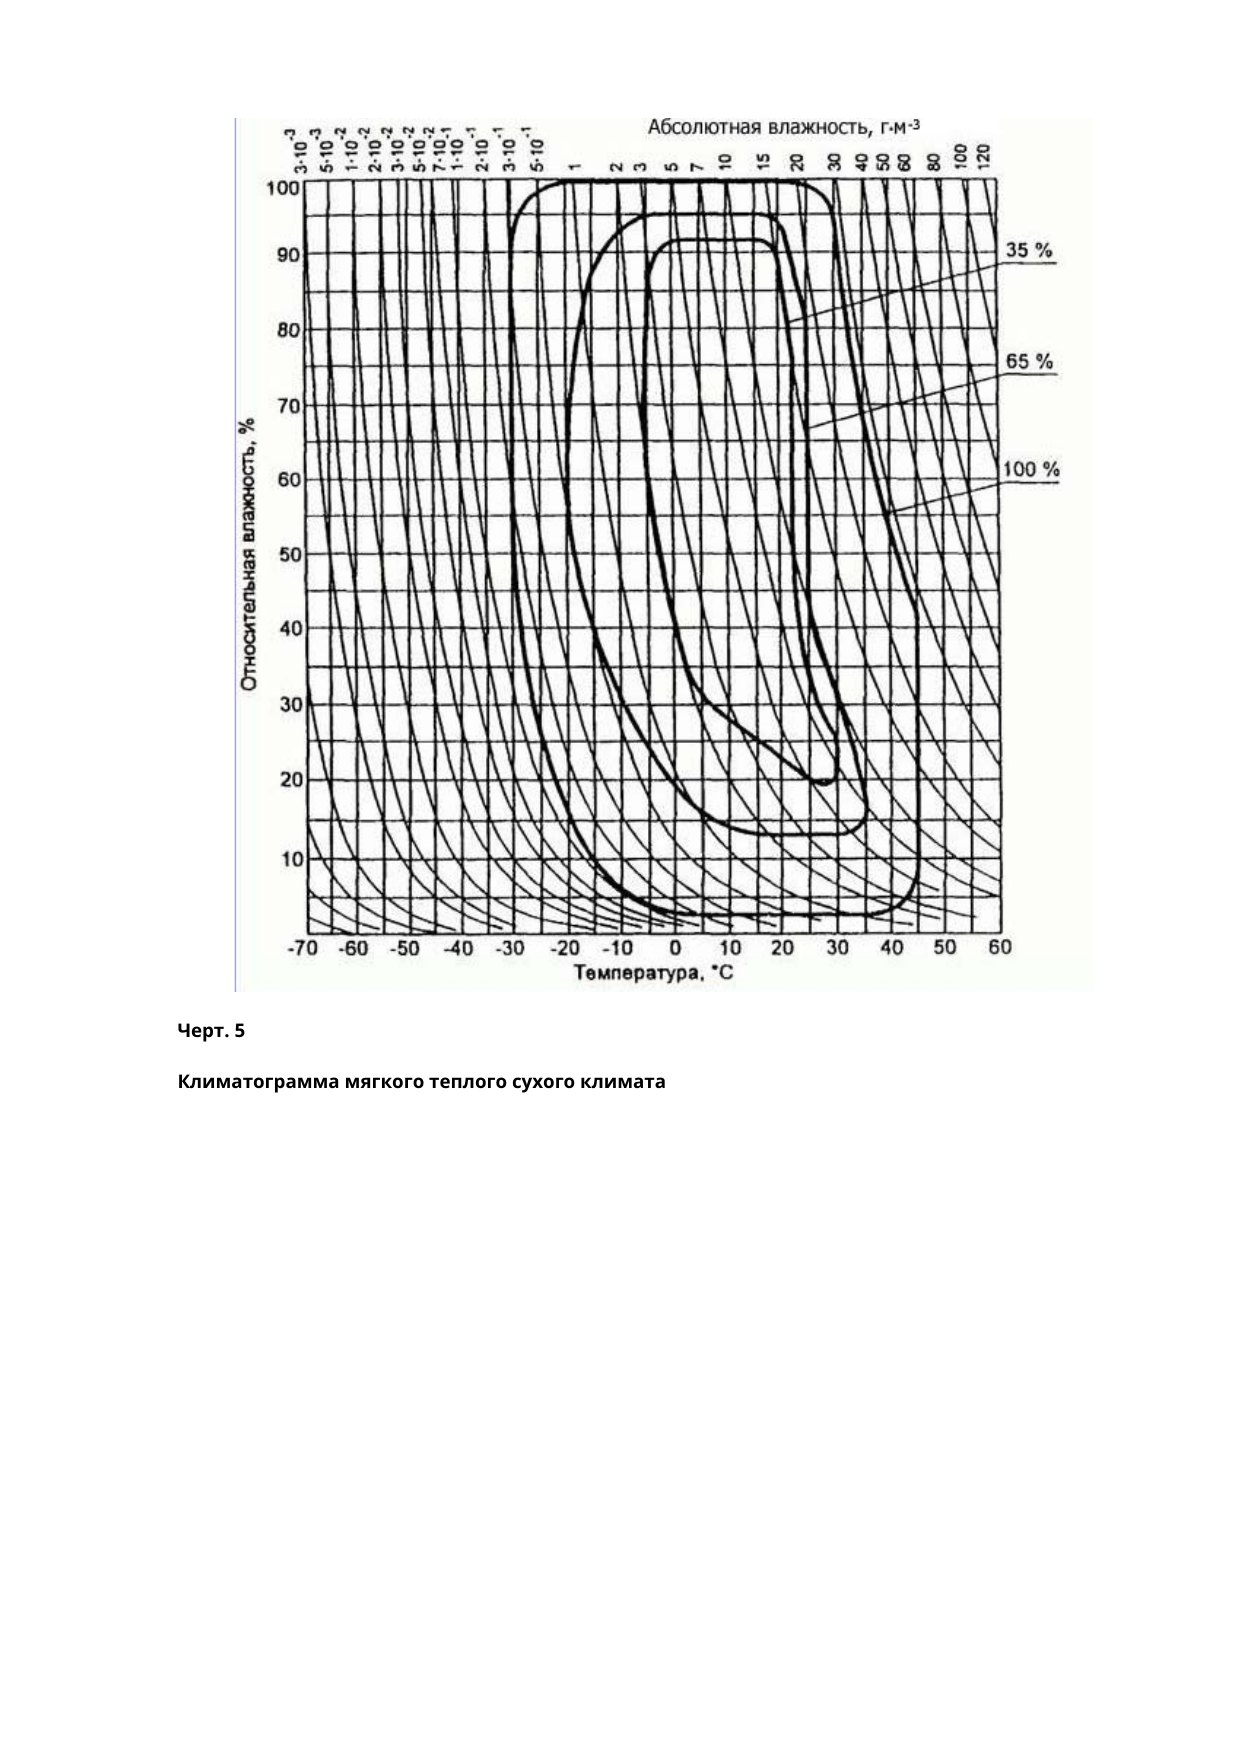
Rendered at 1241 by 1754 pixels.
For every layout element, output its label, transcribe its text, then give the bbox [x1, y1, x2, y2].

picture [234, 118, 1095, 992]
text Черт. 5 [177, 1017, 1152, 1043]
text Климатограмма мягкого теплого сухого климата [177, 1068, 1152, 1094]
